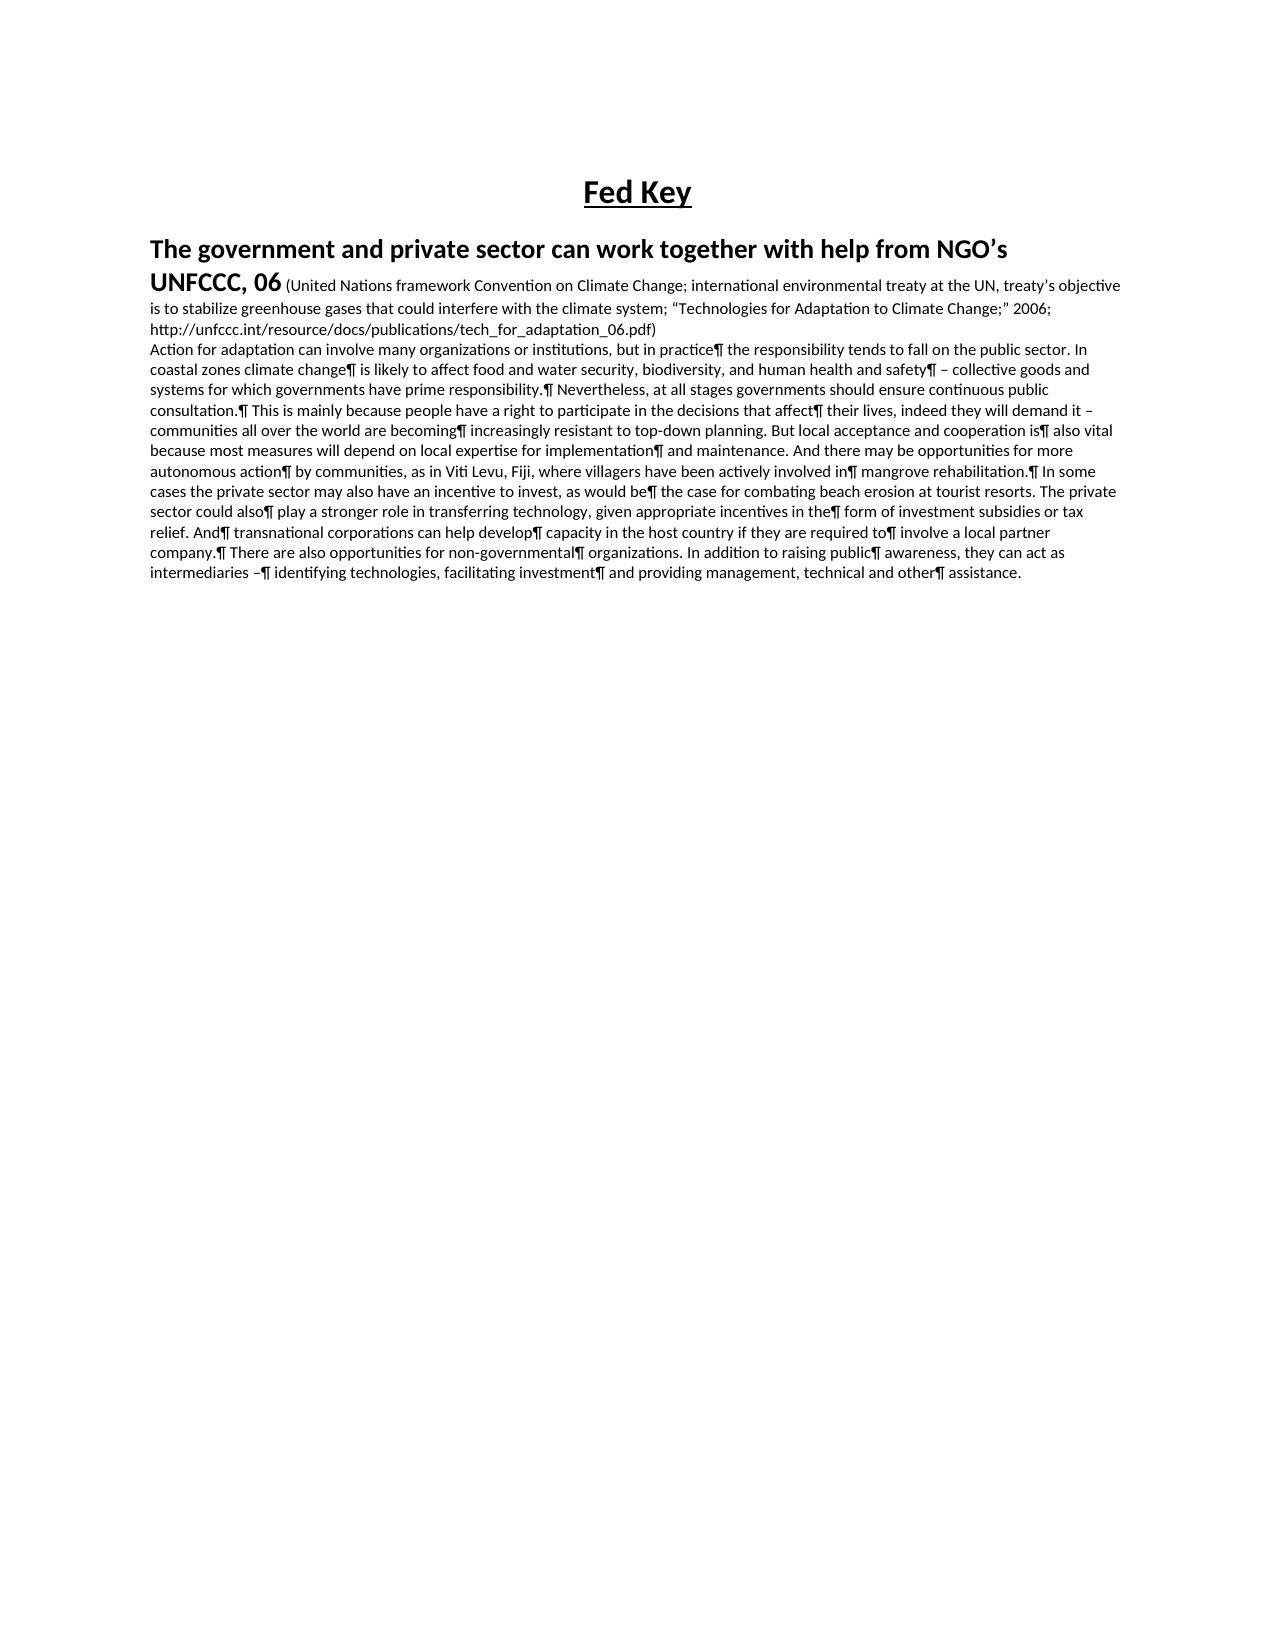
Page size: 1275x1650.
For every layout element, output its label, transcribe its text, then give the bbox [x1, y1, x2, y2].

text Action for adaptation can involve many organizations or institutions, but in practice¶ the responsibility tends to fall on the public sector. In coastal zones climate change¶ is likely to affect food and water security, biodiversity, and human health and safety¶ – collective goods and systems for which governments have prime responsibility.¶ Nevertheless, at all stages governments should ensure continuous public consultation.¶ This is mainly because people have a right to participate in the decisions that affect¶ their lives, indeed they will demand it – communities all over the world are becoming¶ increasingly resistant to top-down planning. But local acceptance and cooperation is¶ also vital because most measures will depend on local expertise for implementation¶ and maintenance. And there may be opportunities for more autonomous action¶ by communities, as in Viti Levu, Fiji, where villagers have been actively involved in¶ mangrove rehabilitation.¶ In some cases the private sector may also have an incentive to invest, as would be¶ the case for combating beach erosion at tourist resorts. The private sector could also¶ play a stronger role in transferring technology, given appropriate incentives in the¶ form of investment subsidies or tax relief. And¶ transnational corporations can help develop¶ capacity in the host country if they are required to¶ involve a local partner company.¶ There are also opportunities for non-governmental¶ organizations. In addition to raising public¶ awareness, they can act as intermediaries –¶ identifying technologies, facilitating investment¶ and providing management, technical and other¶ assistance. [150, 339, 1125, 583]
text UNFCCC, 06 (United Nations framework Convention on Climate Change; international environmental treaty at the UN, treaty’s objective is to stabilize greenhouse gases that could interfere with the climate system; “Technologies for Adaptation to Climate Change;” 2006; http://unfccc.int/resource/docs/publications/tech_for_adaptation_06.pdf) [150, 265, 1125, 339]
subtitle The government and private sector can work together with help from NGO’s [150, 232, 1125, 265]
subtitle Fed Key [150, 171, 1125, 212]
